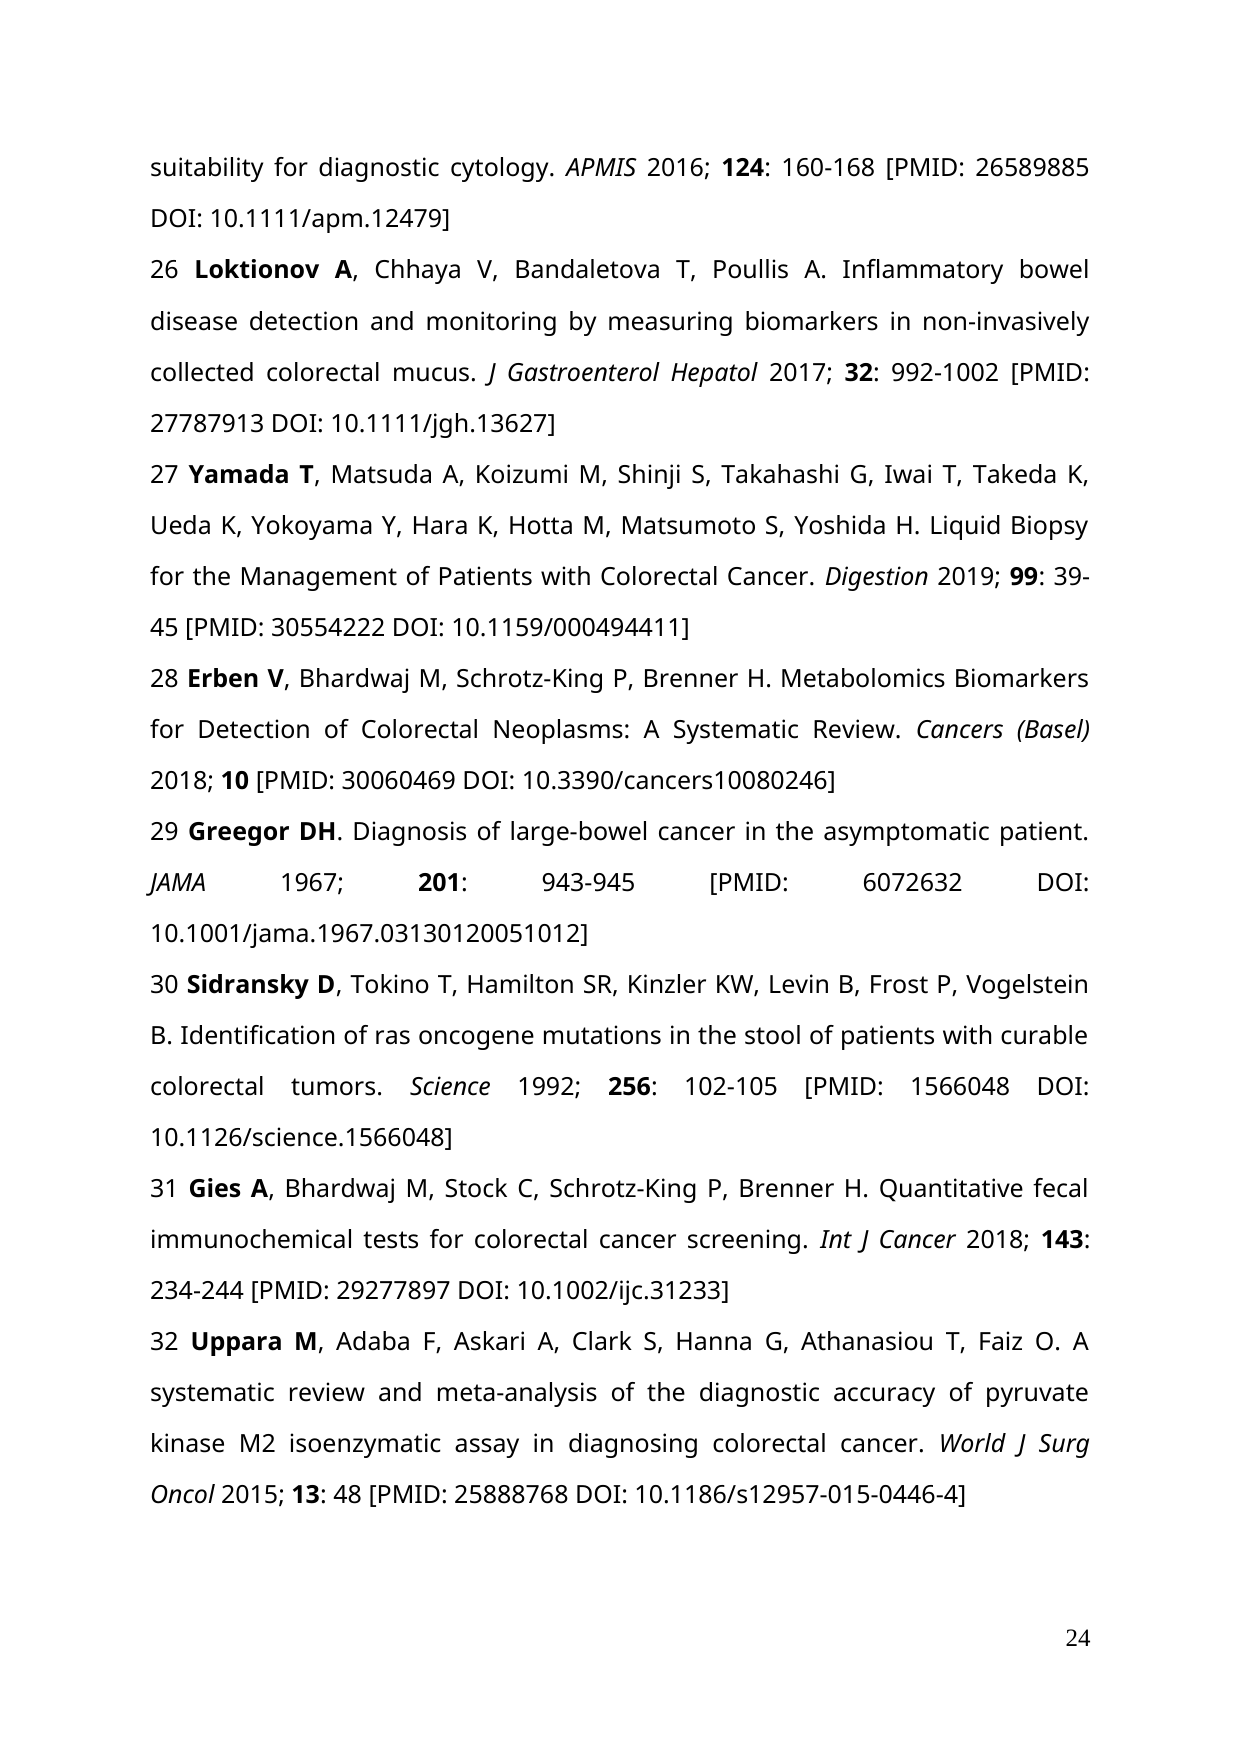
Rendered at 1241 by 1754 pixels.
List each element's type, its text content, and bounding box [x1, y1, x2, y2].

text 29 Greegor DH. Diagnosis of large-bowel cancer in the asymptomatic patient. JAMA 1967; 201: 943-945 [PMID: 6072632 DOI: 10.1001/jama.1967.03130120051012] [150, 813, 1090, 950]
text 32 Uppara M, Adaba F, Askari A, Clark S, Hanna G, Athanasiou T, Faiz O. A systematic review and meta-analysis of the diagnostic accuracy of pyruvate kinase M2 isoenzymatic assay in diagnosing colorectal cancer. World J Surg Oncol 2015; 13: 48 [PMID: 25888768 DOI: 10.1186/s12957-015-0446-4] [150, 1324, 1090, 1511]
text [150, 150, 1090, 235]
text 27 Yamada T, Matsuda A, Koizumi M, Shinji S, Takahashi G, Iwai T, Takeda K, Ueda K, Yokoyama Y, Hara K, Hotta M, Matsumoto S, Yoshida H. Liquid Biopsy for the Management of Patients with Colorectal Cancer. Digestion 2019; 99: 39-45 [PMID: 30554222 DOI: 10.1159/000494411] [150, 456, 1090, 643]
text 28 Erben V, Bhardwaj M, Schrotz-King P, Brenner H. Metabolomics Biomarkers for Detection of Colorectal Neoplasms: A Systematic Review. Cancers (Basel) 2018; 10 [PMID: 30060469 DOI: 10.3390/cancers10080246] [150, 660, 1090, 797]
text 31 Gies A, Bhardwaj M, Stock C, Schrotz-King P, Brenner H. Quantitative fecal immunochemical tests for colorectal cancer screening. Int J Cancer 2018; 143: 234-244 [PMID: 29277897 DOI: 10.1002/ijc.31233] [150, 1171, 1090, 1307]
text 30 Sidransky D, Tokino T, Hamilton SR, Kinzler KW, Levin B, Frost P, Vogelstein B. Identification of ras oncogene mutations in the stool of patients with curable colorectal tumors. Science 1992; 256: 102-105 [PMID: 1566048 DOI: 10.1126/science.1566048] [150, 967, 1090, 1154]
text 26 Loktionov A, Chhaya V, Bandaletova T, Poullis A. Inflammatory bowel disease detection and monitoring by measuring biomarkers in non-invasively collected colorectal mucus. J Gastroenterol Hepatol 2017; 32: 992-1002 [PMID: 27787913 DOI: 10.1111/jgh.13627] [150, 252, 1090, 439]
